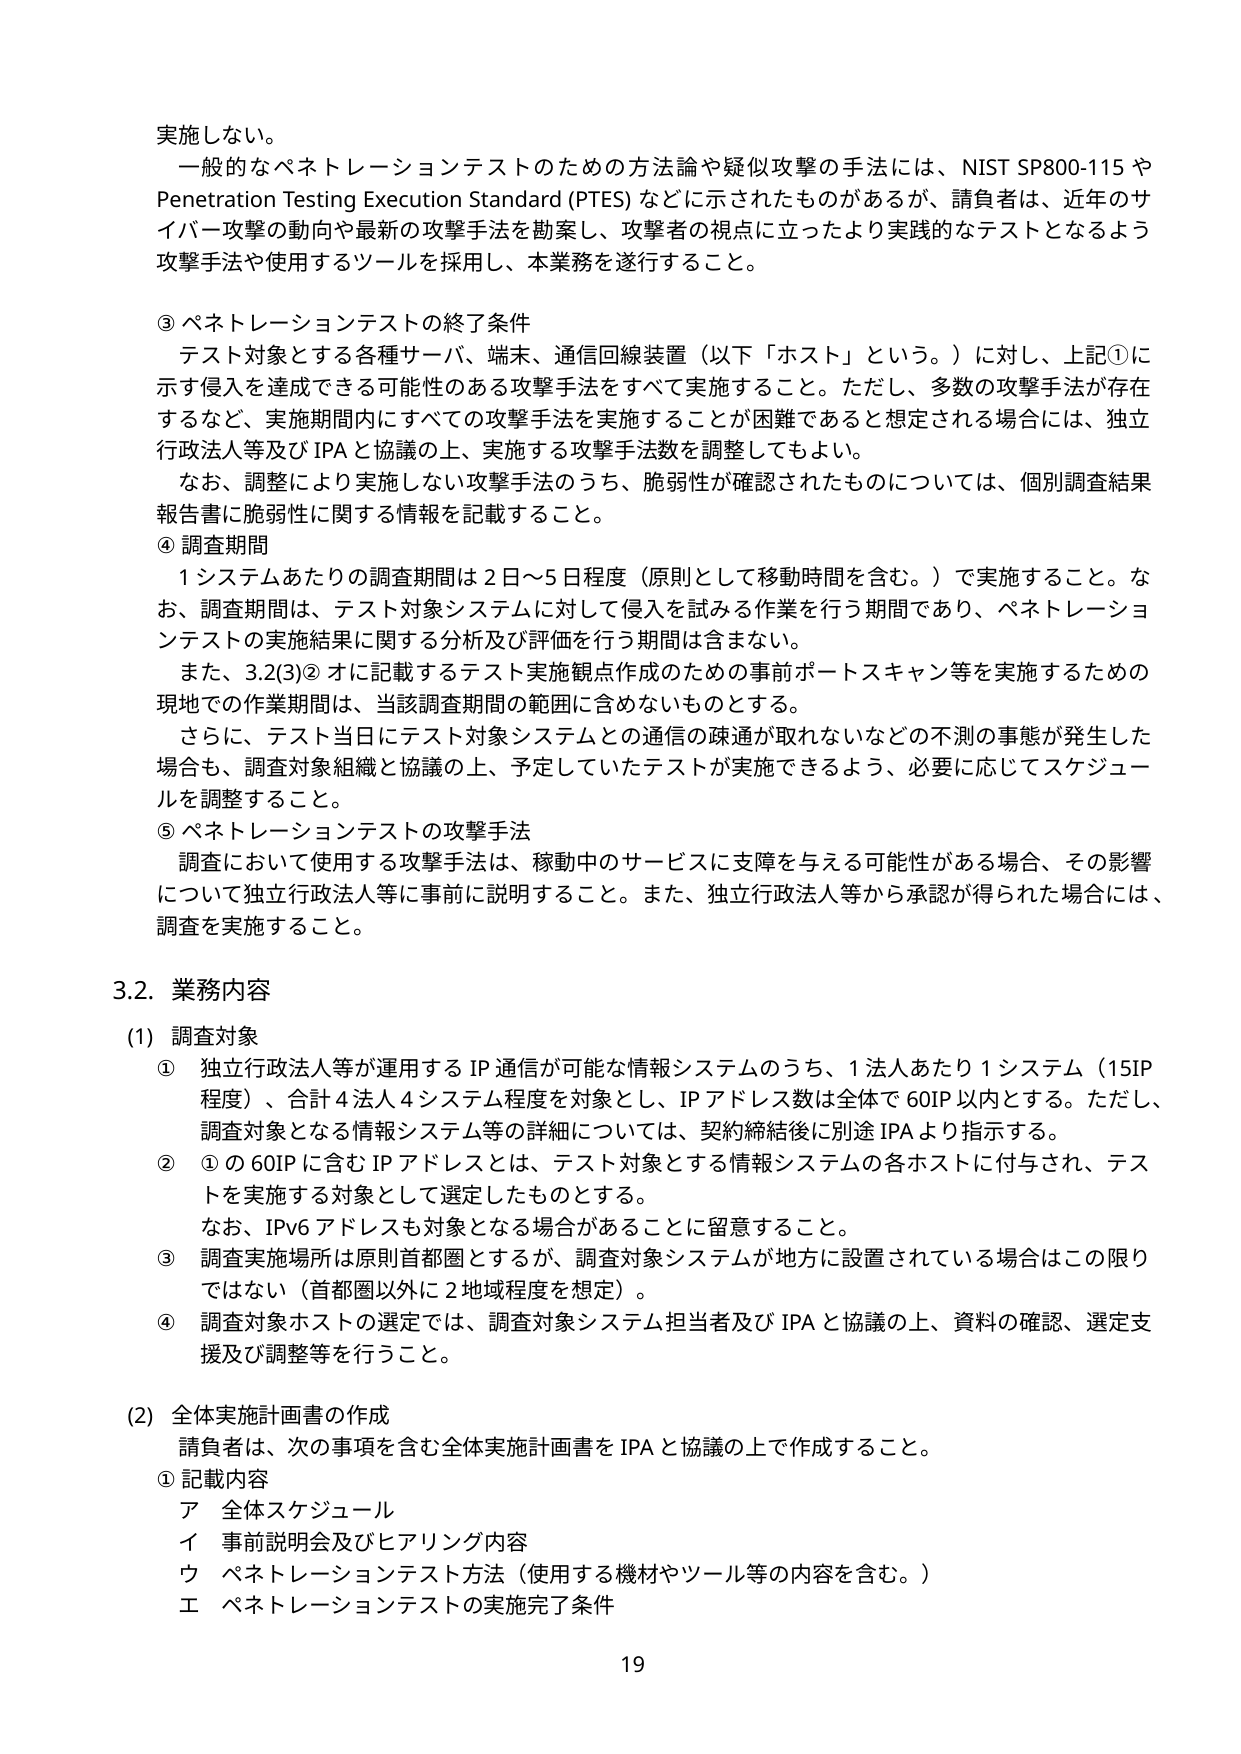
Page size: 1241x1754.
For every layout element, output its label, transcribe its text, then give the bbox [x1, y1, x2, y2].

text なお、調整により実施しない攻撃手法のうち、脆弱性が確認されたものについては、個別調査結果報告書に脆弱性に関する情報を記載すること。 [156, 465, 1153, 528]
text ④ 調査期間 [134, 528, 1153, 560]
list 独立行政法人等が運用するIP通信が可能な情報システムのうち、1法人あたり1システム（15IP程度）、合計4法人4システム程度を対象とし、IPアドレス数は全体で60IP以内とする。ただし、調査対象となる情報システム等の詳細については、契約締結後に別途IPAより指示する。 [156, 1051, 1153, 1146]
list 全体スケジュール [178, 1493, 1153, 1525]
text 一般的なペネトレーションテストのための方法論や疑似攻撃の手法には、NIST SP800-115やPenetration Testing Execution Standard (PTES) などに示されたものがあるが、請負者は、近年のサイバー攻撃の動向や最新の攻撃手法を勘案し、攻撃者の視点に立ったより実践的なテストとなるよう攻撃手法や使用するツールを採用し、本業務を遂行すること。 [156, 150, 1153, 277]
text 請負者は、次の事項を含む全体実施計画書をIPAと協議の上で作成すること。 [156, 1430, 1153, 1462]
text テスト対象とする各種サーバ、端末、通信回線装置（以下「ホスト」という。）に対し、上記①に示す侵入を達成できる可能性のある攻撃手法をすべて実施すること。ただし、多数の攻撃手法が存在するなど、実施期間内にすべての攻撃手法を実施することが困難であると想定される場合には、独立行政法人等及びIPAと協議の上、実施する攻撃手法数を調整してもよい。 [156, 338, 1153, 465]
list 調査対象 [127, 1019, 1153, 1051]
list 全体実施計画書の作成 [127, 1398, 1153, 1430]
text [156, 118, 1153, 150]
text ③ ペネトレーションテストの終了条件 [134, 306, 1153, 338]
list 調査対象ホストの選定では、調査対象システム担当者及びIPAと協議の上、資料の確認、選定支援及び調整等を行うこと。 [156, 1305, 1153, 1368]
text ① 記載内容 [112, 1462, 1153, 1493]
text ⑤ ペネトレーションテストの攻撃手法 [134, 814, 1153, 845]
list 調査実施場所は原則首都圏とするが、調査対象システムが地方に設置されている場合はこの限りではない（首都圏以外に2地域程度を想定）。 [156, 1241, 1153, 1305]
list 事前説明会及びヒアリング内容 [178, 1525, 1153, 1557]
text さらに、テスト当日にテスト対象システムとの通信の疎通が取れないなどの不測の事態が発生した場合も、調査対象組織と協議の上、予定していたテストが実施できるよう、必要に応じてスケジュールを調整すること。 [156, 719, 1153, 814]
list ペネトレーションテストの実施完了条件 [178, 1588, 1153, 1620]
list ペネトレーションテスト方法（使用する機材やツール等の内容を含む。） [178, 1557, 1153, 1588]
list ①の60IPに含むIPアドレスとは、テスト対象とする情報システムの各ホストに付与され、テストを実施する対象として選定したものとする。 [156, 1146, 1153, 1209]
list 業務内容 [112, 970, 1153, 1006]
list なお、IPv6アドレスも対象となる場合があることに留意すること。 [200, 1209, 1153, 1241]
text 1システムあたりの調査期間は2日～5日程度（原則として移動時間を含む。）で実施すること。なお、調査期間は、テスト対象システムに対して侵入を試みる作業を行う期間であり、ペネトレーションテストの実施結果に関する分析及び評価を行う期間は含まない。 [156, 560, 1153, 655]
text また、3.2(3)②オに記載するテスト実施観点作成のための事前ポートスキャン等を実施するための現地での作業期間は、当該調査期間の範囲に含めないものとする。 [156, 655, 1153, 719]
text 調査において使用する攻撃手法は、稼動中のサービスに支障を与える可能性がある場合、その影響について独立行政法人等に事前に説明すること。また、独立行政法人等から承認が得られた場合には、調査を実施すること。 [156, 845, 1153, 940]
